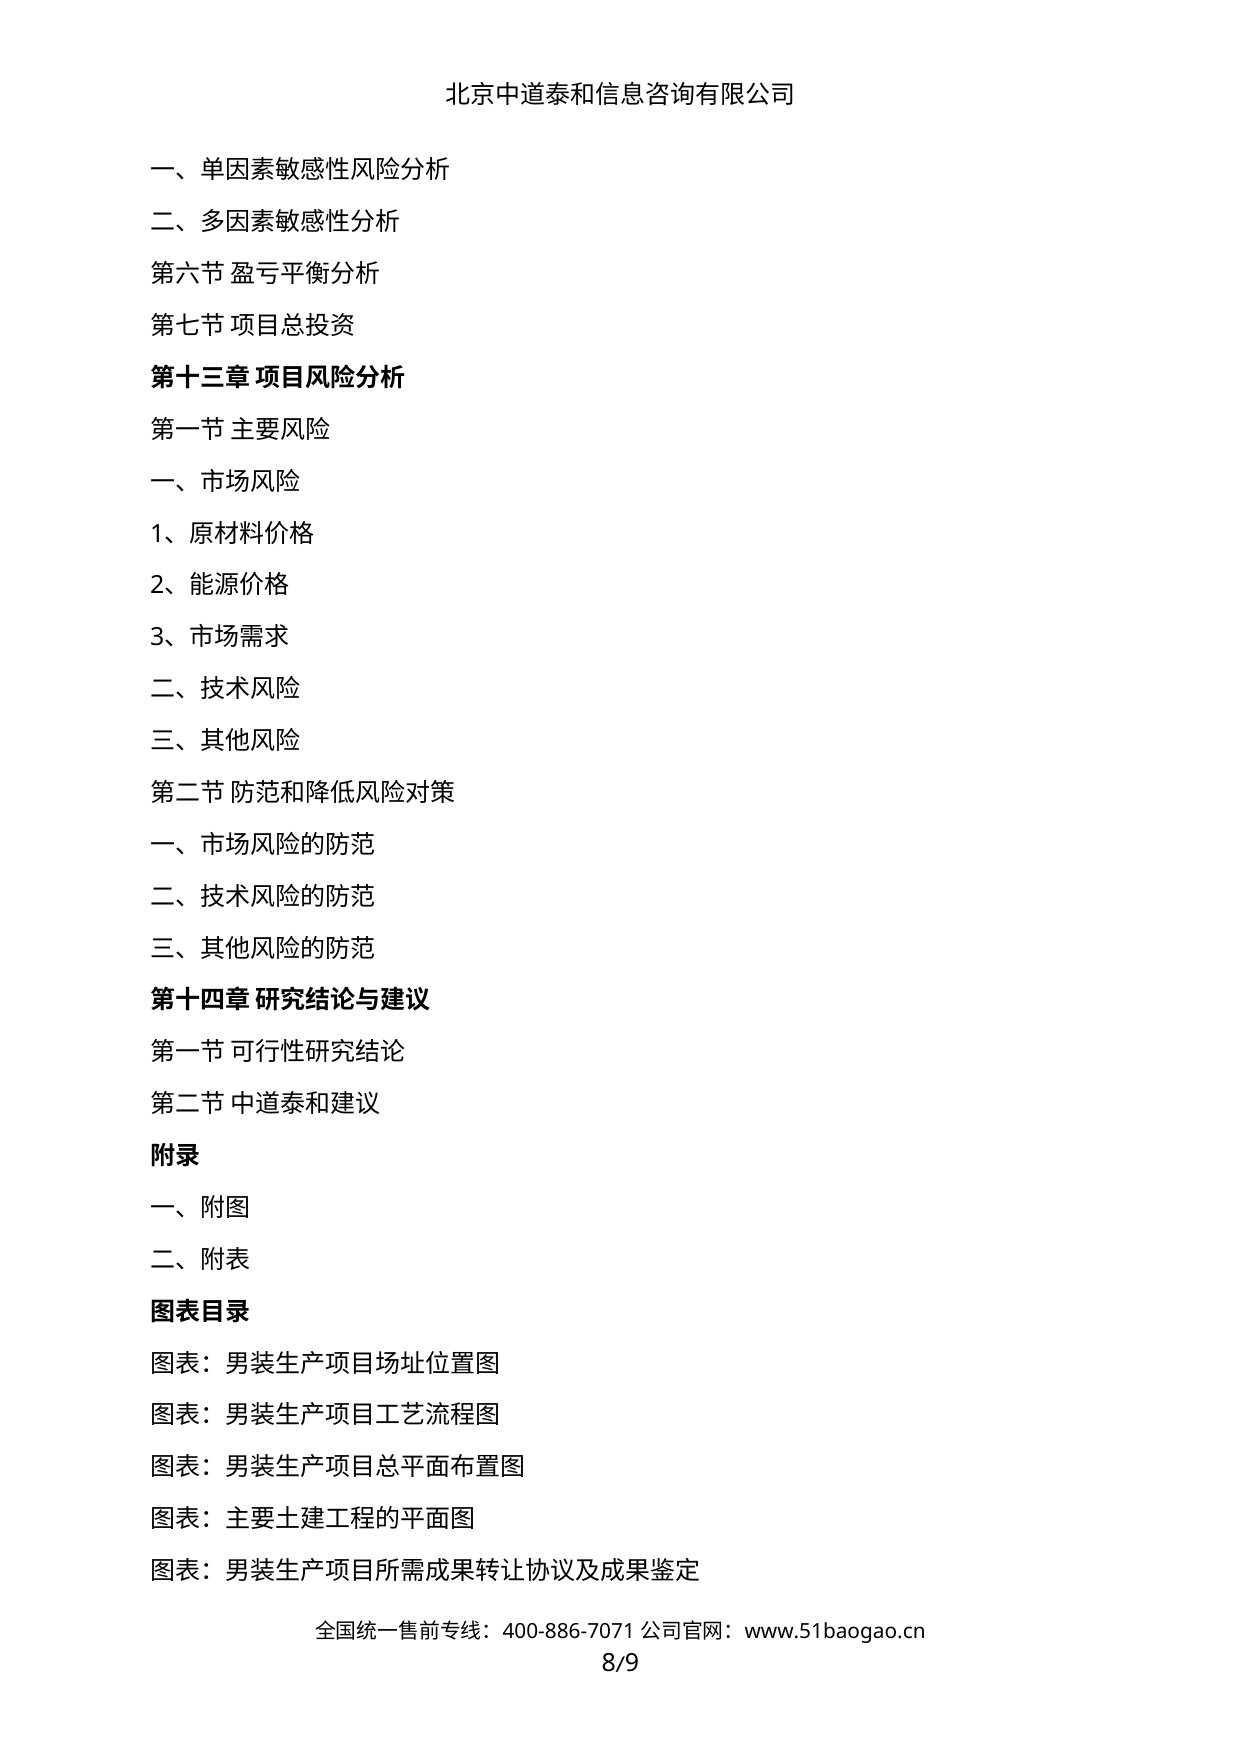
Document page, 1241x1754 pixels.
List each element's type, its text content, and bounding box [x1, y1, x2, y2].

text 二、多因素敏感性分析 [150, 202, 1090, 238]
text 第六节 盈亏平衡分析 [150, 254, 1090, 290]
text 第十四章 研究结论与建议 [150, 980, 1090, 1016]
text 一、附图 [150, 1187, 1090, 1224]
text 三、其他风险的防范 [150, 928, 1090, 964]
text 一、市场风险的防范 [150, 824, 1090, 861]
text 第二节 中道泰和建议 [150, 1084, 1090, 1120]
text 3、市场需求 [150, 617, 1090, 653]
text 第七节 项目总投资 [150, 306, 1090, 342]
text 二、技术风险的防范 [150, 876, 1090, 912]
text 二、技术风险 [150, 669, 1090, 705]
text 第十三章 项目风险分析 [150, 357, 1090, 394]
text 1、原材料价格 [150, 513, 1090, 549]
text 图表：主要土建工程的平面图 [150, 1499, 1090, 1535]
text 图表目录 [150, 1291, 1090, 1327]
text 第一节 可行性研究结论 [150, 1032, 1090, 1068]
text 图表：男装生产项目所需成果转让协议及成果鉴定 [150, 1551, 1090, 1587]
text 图表：男装生产项目场址位置图 [150, 1343, 1090, 1379]
text 图表：男装生产项目总平面布置图 [150, 1447, 1090, 1483]
text 图表：男装生产项目工艺流程图 [150, 1395, 1090, 1431]
text 附录 [150, 1136, 1090, 1172]
text 二、附表 [150, 1239, 1090, 1276]
text 第二节 防范和降低风险对策 [150, 772, 1090, 809]
text 2、能源价格 [150, 565, 1090, 601]
text 第一节 主要风险 [150, 409, 1090, 446]
text 一、市场风险 [150, 461, 1090, 497]
text 一、单因素敏感性风险分析 [150, 150, 1090, 186]
text 三、其他风险 [150, 721, 1090, 757]
